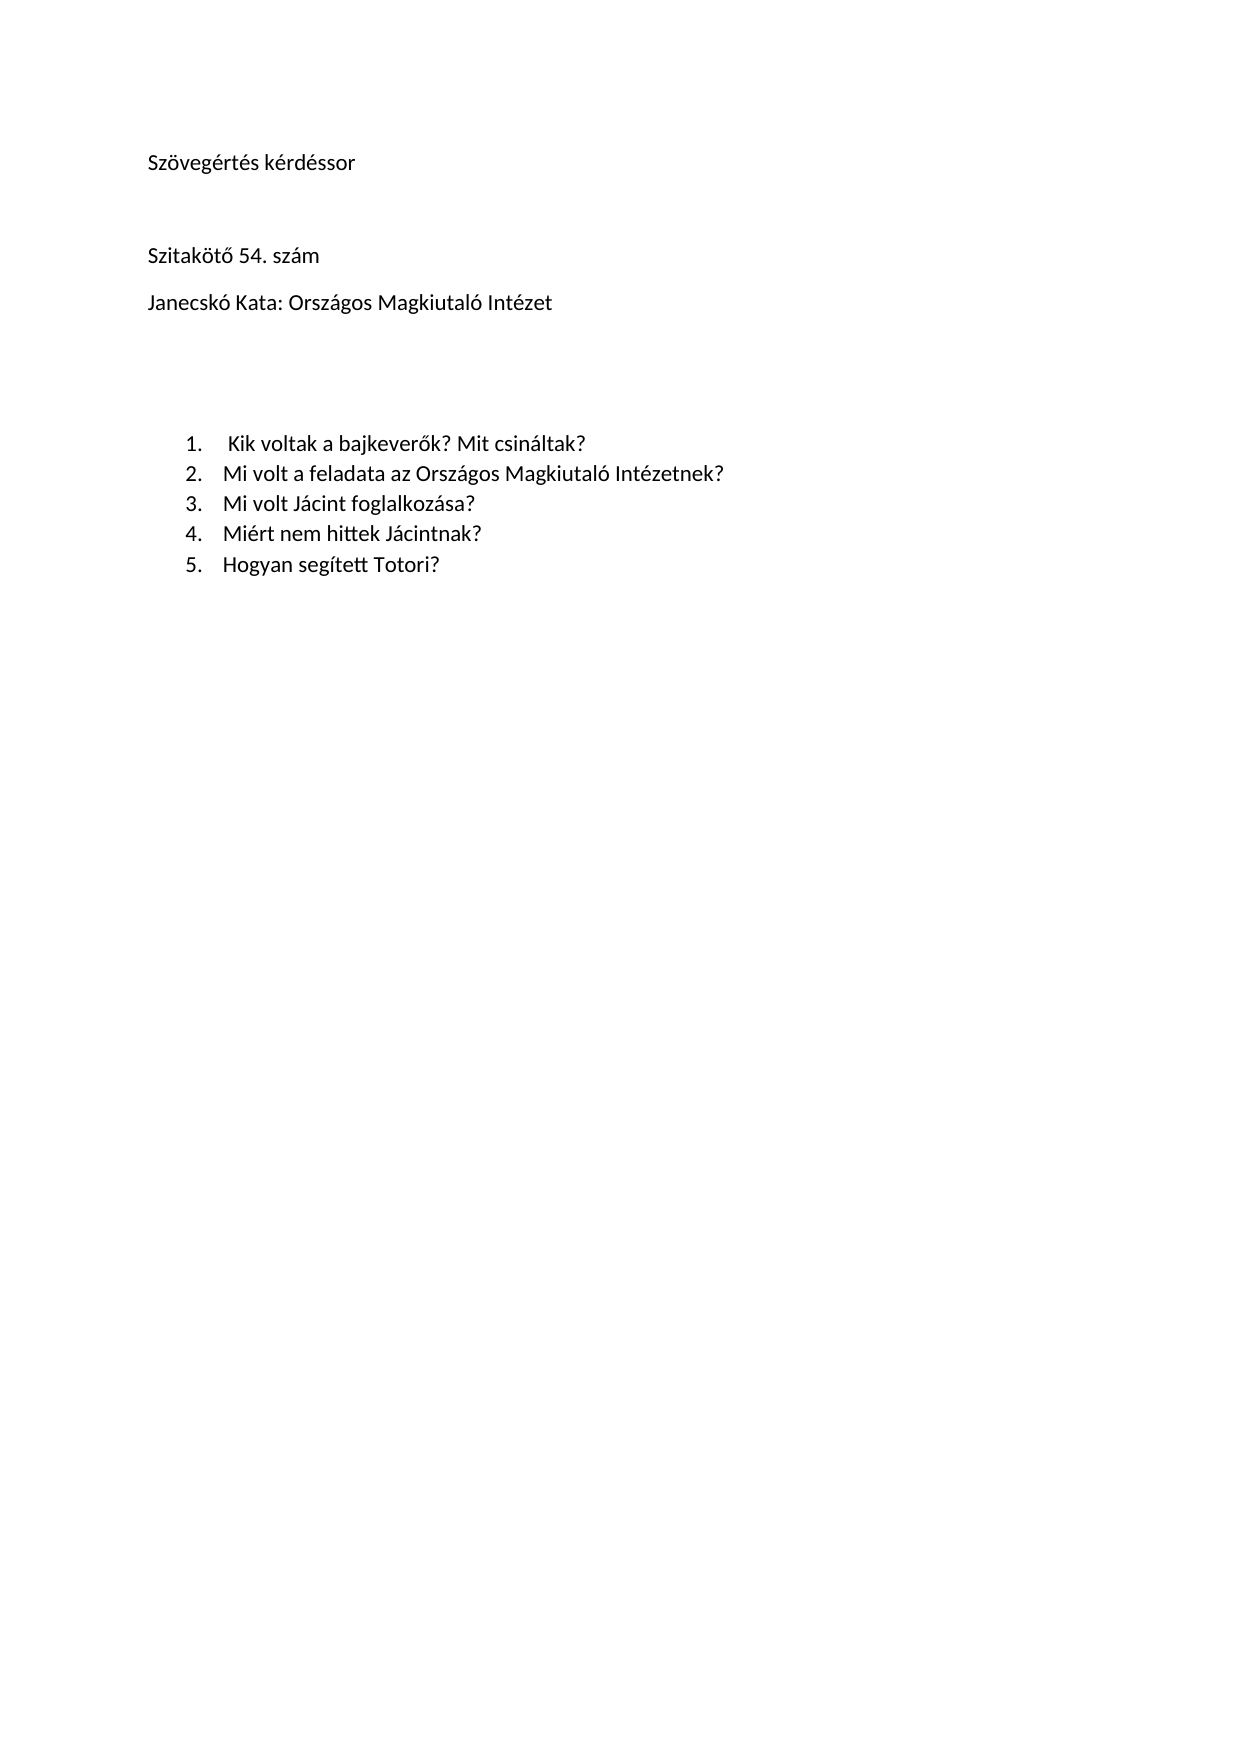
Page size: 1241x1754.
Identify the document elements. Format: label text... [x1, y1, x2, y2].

list Kik voltak a bajkeverők? Mit csináltak? [185, 429, 1093, 457]
list Miért nem hittek Jácintnak? [185, 519, 1093, 547]
text Janecskó Kata: Országos Magkiutaló Intézet [148, 288, 1093, 316]
list Mi volt Jácint foglalkozása? [185, 489, 1093, 517]
text Szitakötő 54. szám [148, 241, 1093, 269]
list Mi volt a feladata az Országos Magkiutaló Intézetnek? [185, 459, 1093, 487]
text Szövegértés kérdéssor [148, 148, 1093, 176]
list Hogyan segített Totori? [185, 550, 1093, 578]
